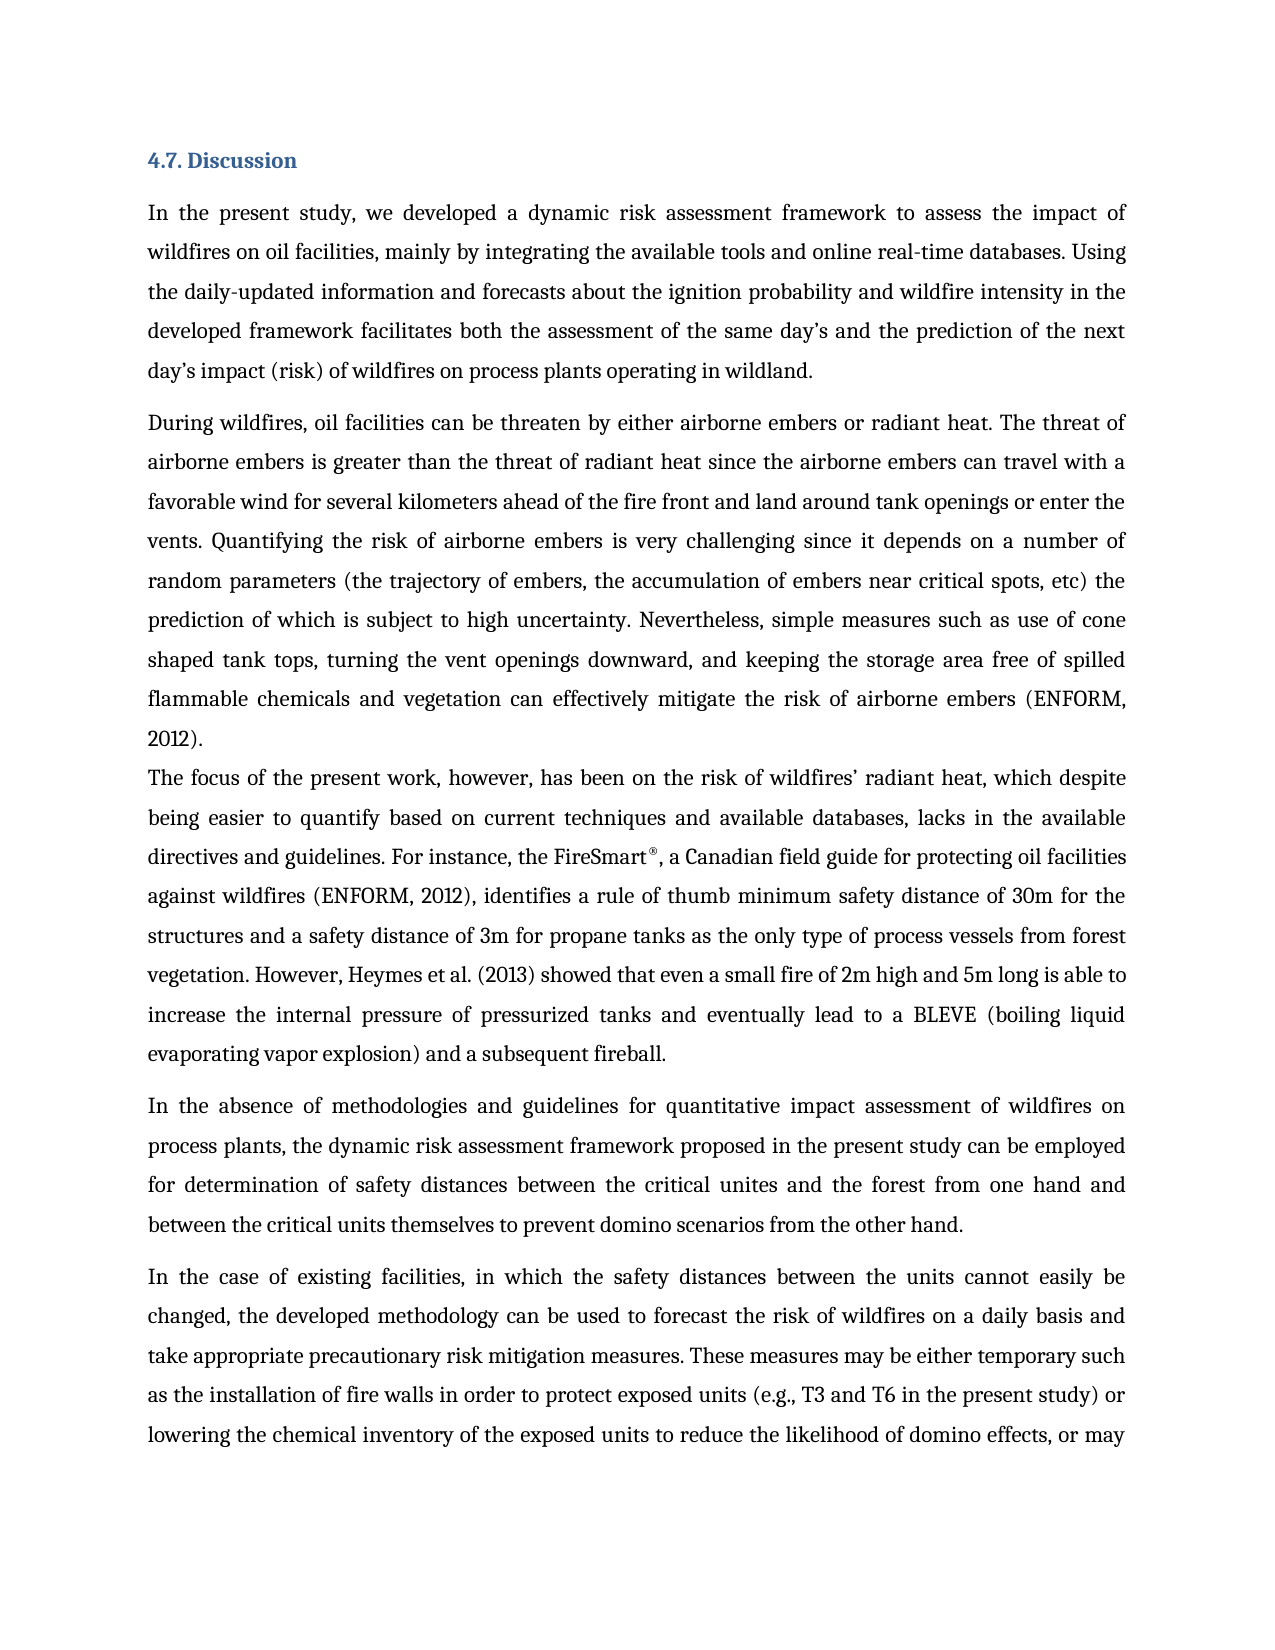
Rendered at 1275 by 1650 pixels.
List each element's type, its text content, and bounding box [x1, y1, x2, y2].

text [148, 1263, 1127, 1448]
text The focus of the present work, however, has been on the risk of wildfires’ radiant heat, which despite being easier to quantify based on current techniques and available databases, lacks in the available directives and guidelines. For instance, the FireSmart®, a Canadian field guide for protecting oil facilities against wildfires (ENFORM, 2012), identifies a rule of thumb minimum safety distance of 30m for the structures and a safety distance of 3m for propane tanks as the only type of process vessels from forest vegetation. However, Heymes et al. (2013) showed that even a small fire of 2m high and 5m long is able to increase the internal pressure of pressurized tanks and eventually lead to a BLEVE (boiling liquid evaporating vapor explosion) and a subsequent fireball. [148, 765, 1127, 1067]
text During wildfires, oil facilities can be threaten by either airborne embers or radiant heat. The threat of airborne embers is greater than the threat of radiant heat since the airborne embers can travel with a favorable wind for several kilometers ahead of the fire front and land around tank openings or enter the vents. Quantifying the risk of airborne embers is very challenging since it depends on a number of random parameters (the trajectory of embers, the accumulation of embers near critical spots, etc) the prediction of which is subject to high uncertainty. Nevertheless, simple measures such as use of cone shaped tank tops, turning the vent openings downward, and keeping the storage area free of spilled flammable chemicals and vegetation can effectively mitigate the risk of airborne embers (ENFORM, 2012). [148, 409, 1127, 752]
text In the present study, we developed a dynamic risk assessment framework to assess the impact of wildfires on oil facilities, mainly by integrating the available tools and online real-time databases. Using the daily-updated information and forecasts about the ignition probability and wildfire intensity in the developed framework facilitates both the assessment of the same day’s and the prediction of the next day’s impact (risk) of wildfires on process plants operating in wildland. [148, 199, 1127, 384]
subtitle 4.7. Discussion [148, 148, 1127, 174]
text In the absence of methodologies and guidelines for quantitative impact assessment of wildfires on process plants, the dynamic risk assessment framework proposed in the present study can be employed for determination of safety distances between the critical unites and the forest from one hand and between the critical units themselves to prevent domino scenarios from the other hand. [148, 1093, 1127, 1238]
